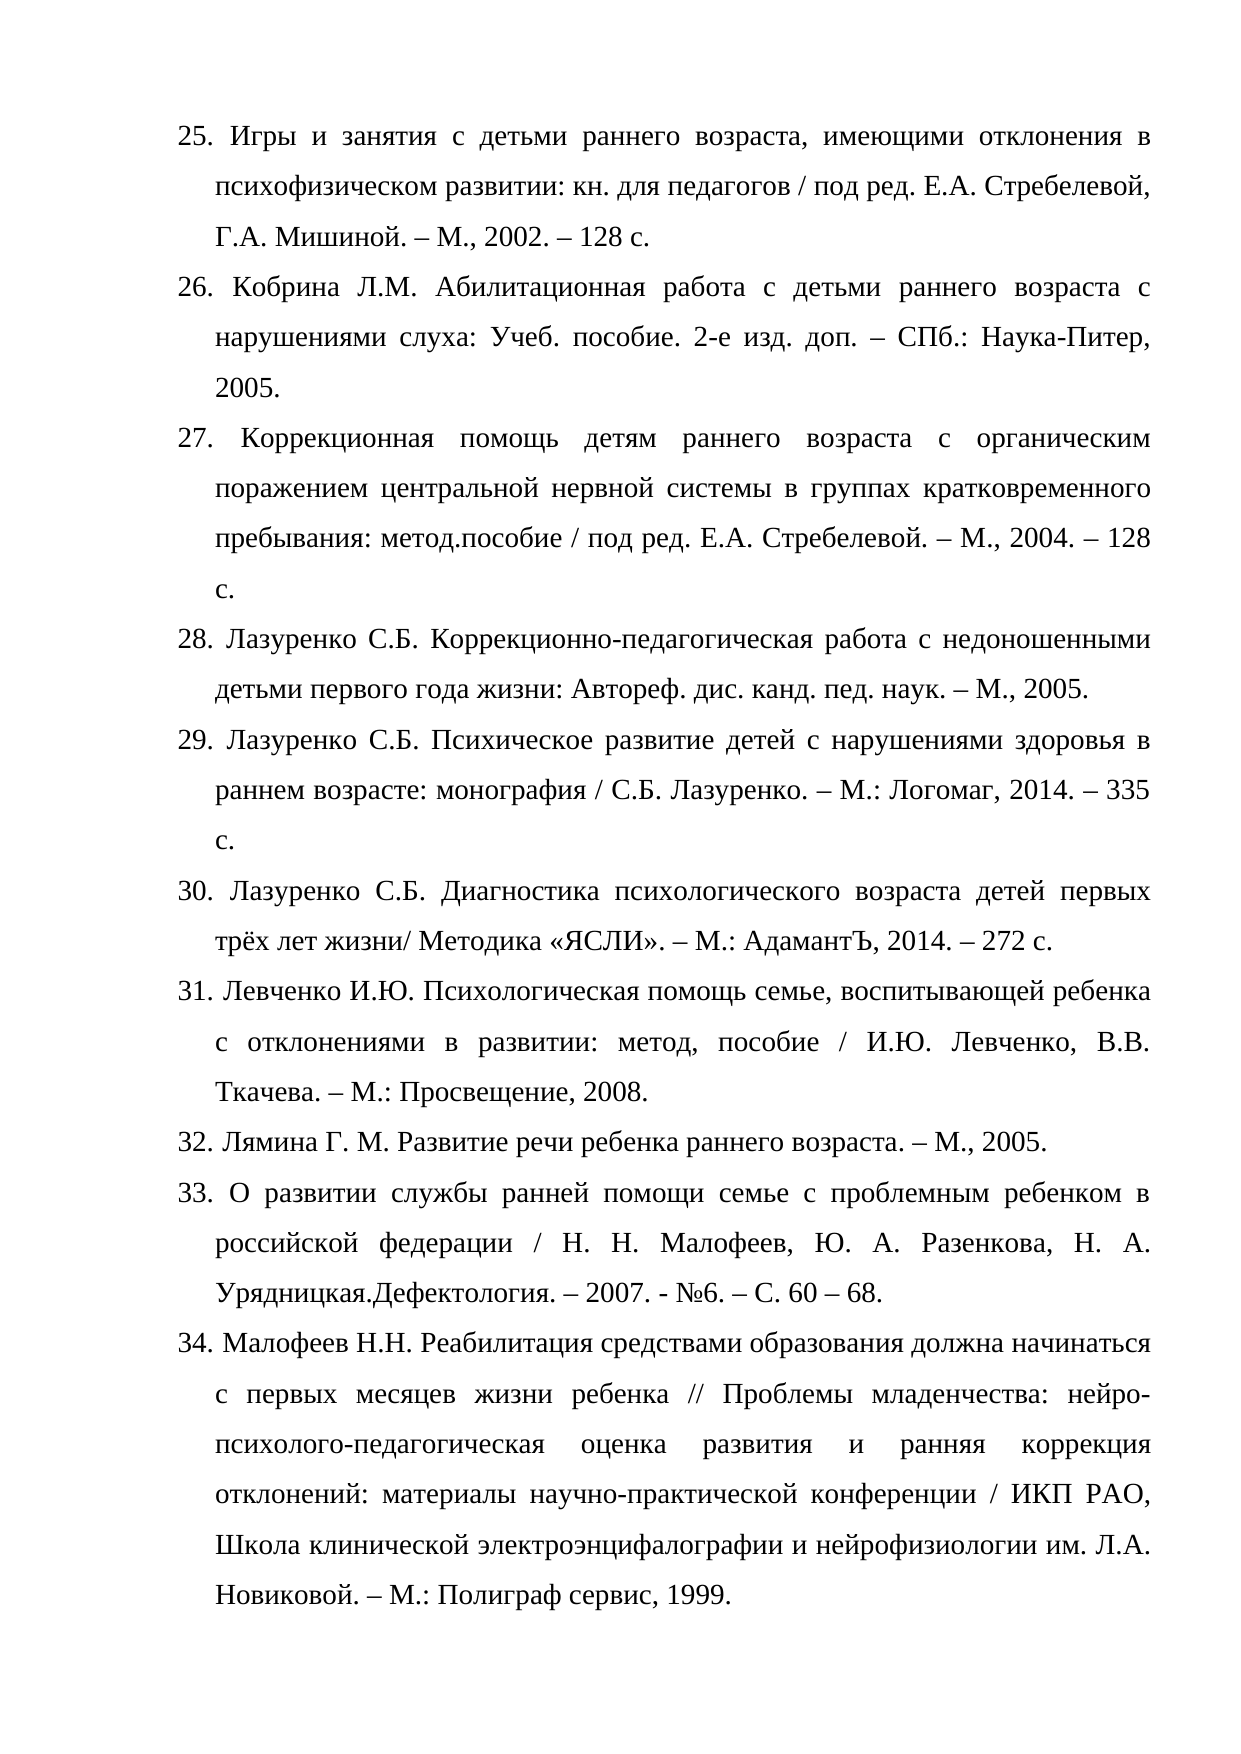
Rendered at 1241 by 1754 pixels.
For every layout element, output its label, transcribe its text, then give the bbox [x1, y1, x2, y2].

list Кобрина Л.М. Абилитационная работа с детьми раннего возраста с нарушениями слуха: Учеб. пособие. 2-е изд. доп. – СПб.: Наука-Питер, 2005. [177, 269, 1152, 403]
list Лазуренко С.Б. Диагностика психологического возраста детей первых трёх лет жизни/ Методика «ЯСЛИ». – М.: АдамантЪ, 2014. – 272 с. [177, 873, 1152, 957]
list О развитии службы ранней помощи семье с проблемным ребенком в российской федерации / Н. Н. Малофеев, Ю. А. Разенкова, Н. А. Урядницкая.Дефектология. – 2007. - №6. – С. 60 – 68. [177, 1175, 1152, 1309]
list Игры и занятия с детьми раннего возраста, имеющими отклонения в психофизическом развитии: кн. для педагогов / под ред. Е.А. Стребелевой, Г.А. Мишиной. – М., 2002. – 128 с. [177, 118, 1152, 252]
list Лазуренко С.Б. Психическое развитие детей с нарушениями здоровья в раннем возрасте: монография / С.Б. Лазуренко. – М.: Логомаг, 2014. – 335 с. [177, 722, 1152, 856]
list Коррекционная помощь детям раннего возраста с органическим поражением центральной нервной системы в группах кратковременного пребывания: метод.пособие / под ред. Е.А. Стребелевой. – М., 2004. – 128 с. [177, 420, 1152, 604]
list Лазуренко С.Б. Коррекционно-педагогическая работа с недоношенными детьми первого года жизни: Автореф. дис. канд. пед. наук. – М., 2005. [177, 621, 1152, 705]
list Малофеев Н.Н. Реабилитация средствами образования должна начинаться с первых месяцев жизни ребенка // Проблемы младенчества: нейро-психолого-педагогическая оценка развития и ранняя коррекция отклонений: материалы научно-практической конференции / ИКП РАО, Школа клинической электроэнцифалографии и нейрофизиологии им. Л.А. Новиковой. – М.: Полиграф сервис, 1999. [177, 1326, 1152, 1611]
list Левченко И.Ю. Психологическая помощь семье, воспитывающей ребенка с отклонениями в развитии: метод, пособие / И.Ю. Левченко, В.В. Ткачева. – М.: Просвещение, 2008. [177, 973, 1152, 1108]
list Лямина Г. М. Развитие речи ребенка раннего возраста. – М., 2005. [177, 1124, 1152, 1158]
